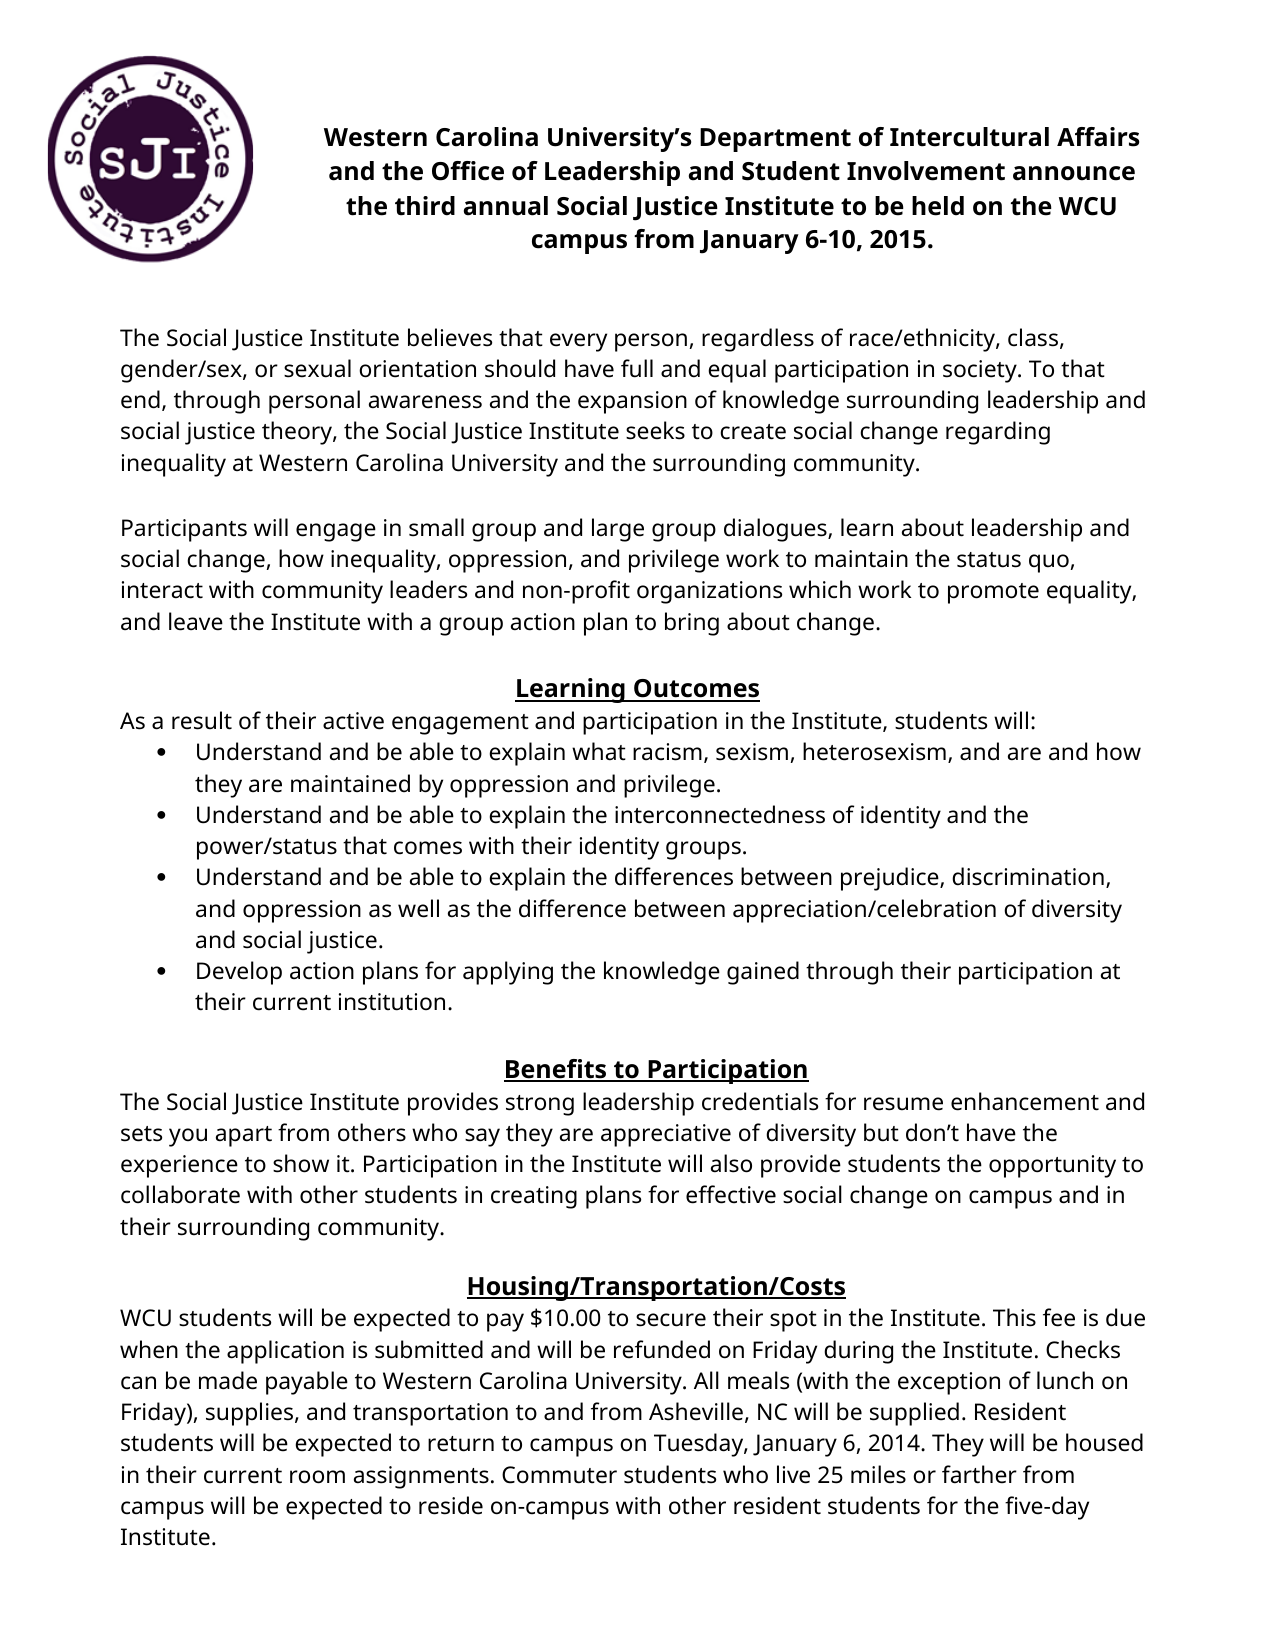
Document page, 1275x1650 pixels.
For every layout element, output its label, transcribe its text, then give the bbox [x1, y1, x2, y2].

text As a result of their active engagement and participation in the Institute, students will: [120, 705, 1155, 736]
text Participants will engage in small group and large group dialogues, learn about leadership and social change, how inequality, oppression, and privilege work to maintain the status quo, interact with community leaders and non-profit organizations which work to promote equality, and leave the Institute with a group action plan to bring about change. [120, 512, 1155, 637]
list Understand and be able to explain the differences between prejudice, discrimination, and oppression as well as the difference between appreciation/celebration of diversity and social justice. [157, 861, 1155, 955]
list Develop action plans for applying the knowledge gained through their participation at their current institution. [157, 955, 1155, 1017]
text The Social Justice Institute provides strong leadership credentials for resume enhancement and sets you apart from others who say they are appreciative of diversity but don’t have the experience to show it. Participation in the Institute will also provide students the opportunity to collaborate with other students in creating plans for effective social change on campus and in their surrounding community. [120, 1086, 1155, 1242]
text Benefits to Participation [157, 1052, 1155, 1086]
text WCU students will be expected to pay $10.00 to secure their spot in the Institute. This fee is due when the application is submitted and will be refunded on Friday during the Institute. Checks can be made payable to Western Carolina University. All meals (with the exception of lunch on Friday), supplies, and transportation to and from Asheville, NC will be supplied. Resident students will be expected to return to campus on Tuesday, January 6, 2014. They will be housed in their current room assignments. Commuter students who live 25 miles or farther from campus will be expected to reside on-campus with other resident students for the five-day Institute. [120, 1302, 1155, 1552]
list Understand and be able to explain the interconnectedness of identity and the power/status that comes with their identity groups. [157, 799, 1155, 861]
text Housing/Transportation/Costs [157, 1268, 1155, 1302]
text Western Carolina University’s Department of Intercultural Affairs and the Office of Leadership and Student Involvement announce the third annual Social Justice Institute to be held on the WCU campus from January 6-10, 2015. [253, 120, 1155, 256]
text The Social Justice Institute believes that every person, regardless of race/ethnicity, class, gender/sex, or sexual orientation should have full and equal participation in society. To that end, through personal awareness and the expansion of knowledge surrounding leadership and social justice theory, the Social Justice Institute seeks to create social change regarding inequality at Western Carolina University and the surrounding community. [120, 322, 1155, 478]
list Understand and be able to explain what racism, sexism, heterosexism, and are and how they are maintained by oppression and privilege. [157, 736, 1155, 799]
text Learning Outcomes [120, 671, 1155, 705]
picture [46, 55, 253, 262]
